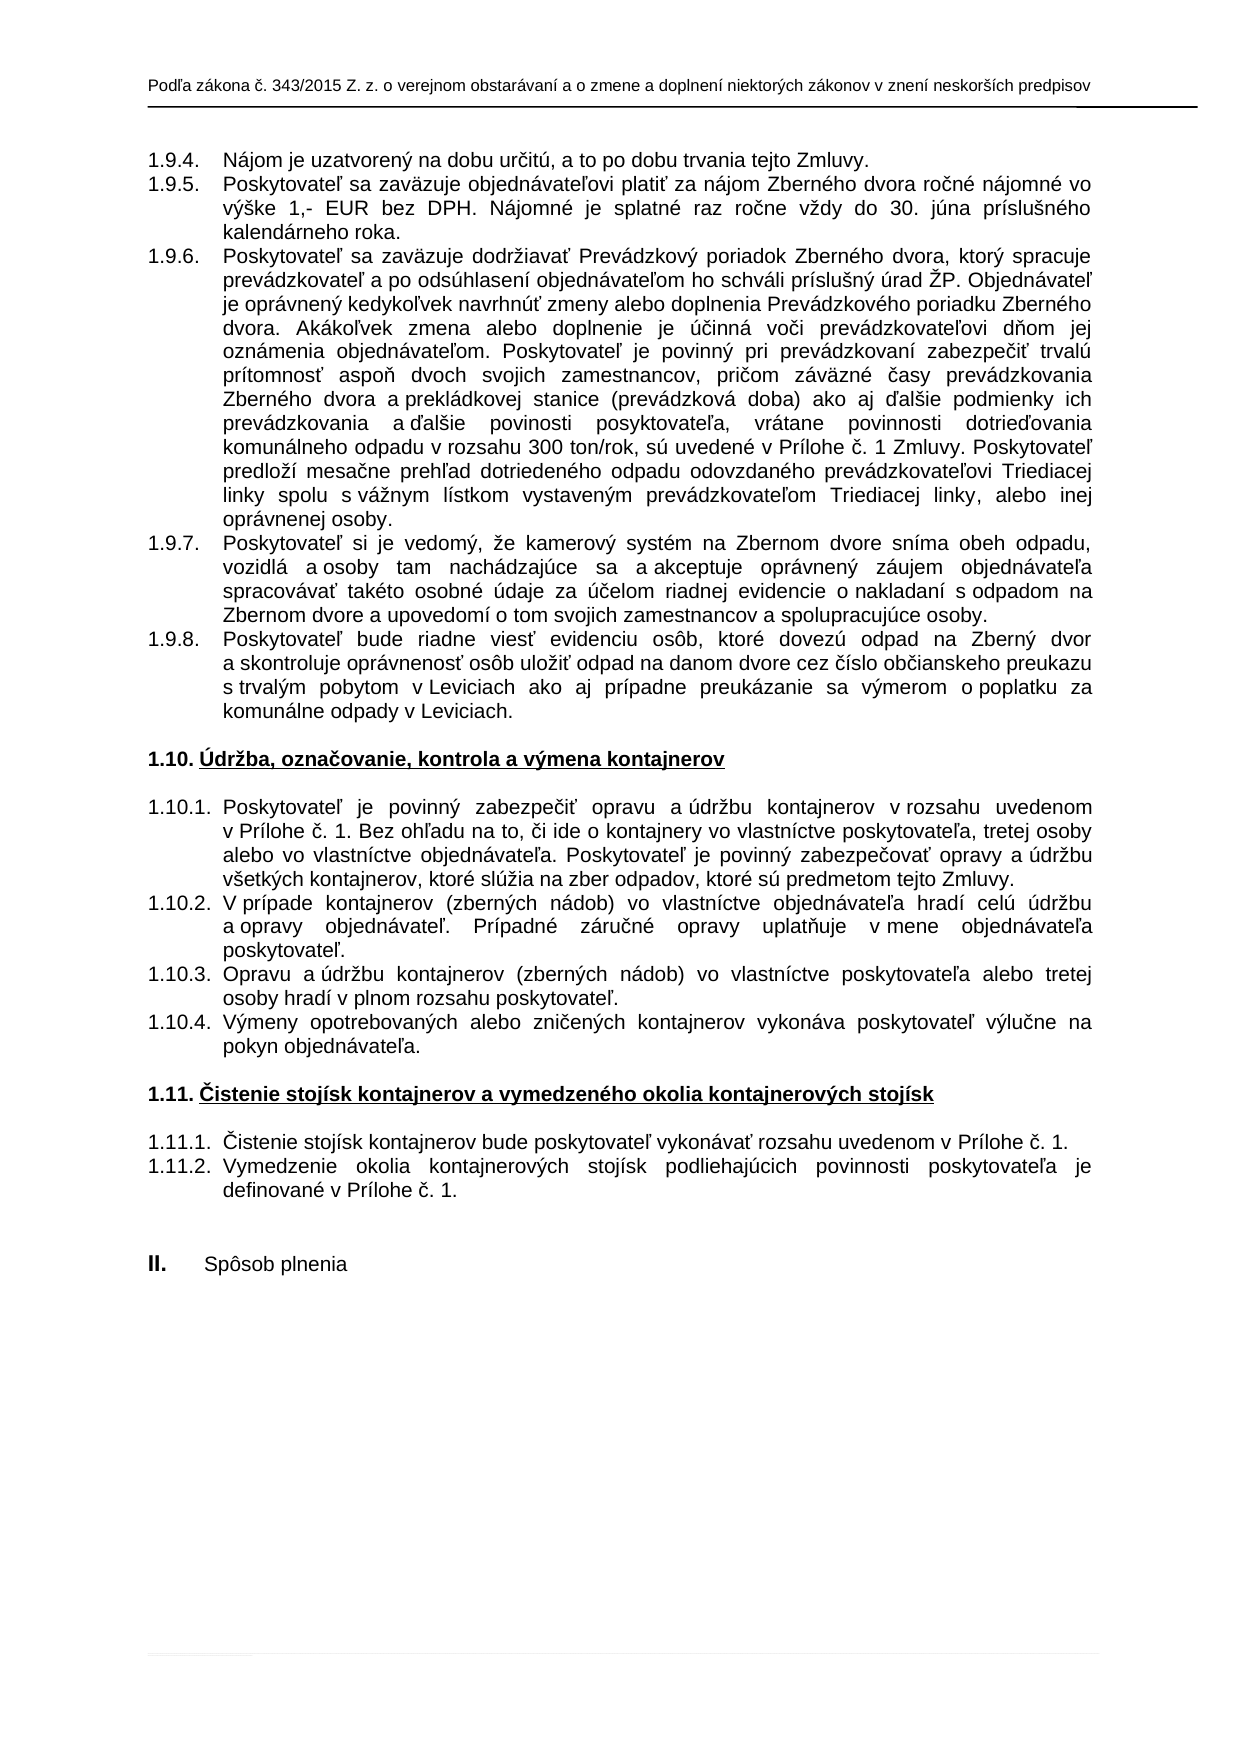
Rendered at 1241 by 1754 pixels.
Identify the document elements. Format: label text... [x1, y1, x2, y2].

list Čistenie stojísk kontajnerov bude poskytovateľ vykonávať rozsahu uvedenom v Prílohe č. 1. [148, 1130, 1093, 1154]
list Vymedzenie okolia kontajnerových stojísk podliehajúcich povinnosti poskytovateľa je definované v Prílohe č. 1. [148, 1154, 1093, 1202]
list Poskytovateľ sa zaväzuje objednávateľovi platiť za nájom Zberného dvora ročné nájomné vo výške 1,- EUR bez DPH. Nájomné je splatné raz ročne vždy do 30. júna príslušného kalendárneho roka. [148, 172, 1093, 243]
list Poskytovateľ si je vedomý, že kamerový systém na Zbernom dvore sníma obeh odpadu, vozidlá a osoby tam nachádzajúce sa a akceptuje oprávnený záujem objednávateľa spracovávať takéto osobné údaje za účelom riadnej evidencie o nakladaní s odpadom na Zbernom dvore a upovedomí o tom svojich zamestnancov a spolupracujúce osoby. [148, 531, 1093, 627]
subtitle Spôsob plnenia [148, 1250, 1093, 1276]
list Opravu a údržbu kontajnerov (zberných nádob) vo vlastníctve poskytovateľa alebo tretej osoby hradí v plnom rozsahu poskytovateľ. [148, 962, 1093, 1010]
list Poskytovateľ bude riadne viesť evidenciu osôb, ktoré dovezú odpad na Zberný dvor a skontroluje oprávnenosť osôb uložiť odpad na danom dvore cez číslo občianskeho preukazu s trvalým pobytom v Leviciach ako aj prípadne preukázanie sa výmerom o poplatku za komunálne odpady v Leviciach. [148, 627, 1093, 723]
list Nájom je uzatvorený na dobu určitú, a to po dobu trvania tejto Zmluvy. [148, 148, 1093, 172]
list Poskytovateľ je povinný zabezpečiť opravu a údržbu kontajnerov v rozsahu uvedenom v Prílohe č. 1. Bez ohľadu na to, či ide o kontajnery vo vlastníctve poskytovateľa, tretej osoby alebo vo vlastníctve objednávateľa. Poskytovateľ je povinný zabezpečovať opravy a údržbu všetkých kontajnerov, ktoré slúžia na zber odpadov, ktoré sú predmetom tejto Zmluvy. [148, 794, 1093, 890]
list Poskytovateľ sa zaväzuje dodržiavať Prevádzkový poriadok Zberného dvora, ktorý spracuje prevádzkovateľ a po odsúhlasení objednávateľom ho schváli príslušný úrad ŽP. Objednávateľ je oprávnený kedykoľvek navrhnúť zmeny alebo doplnenia Prevádzkového poriadku Zberného dvora. Akákoľvek zmena alebo doplnenie je účinná voči prevádzkovateľovi dňom jej oznámenia objednávateľom. Poskytovateľ je povinný pri prevádzkovaní zabezpečiť trvalú prítomnosť aspoň dvoch svojich zamestnancov, pričom záväzné časy prevádzkovania Zberného dvora a prekládkovej stanice (prevádzková doba) ako aj ďalšie podmienky ich prevádzkovania a ďalšie povinosti posyktovateľa, vrátane povinnosti dotrieďovania komunálneho odpadu v rozsahu 300 ton/rok, sú uvedené v Prílohe č. 1 Zmluvy. Poskytovateľ predloží mesačne prehľad dotriedeného odpadu odovzdaného prevádzkovateľovi Triediacej linky spolu s vážnym lístkom vystaveným prevádzkovateľom Triediacej linky, alebo inej oprávnenej osoby. [148, 243, 1093, 531]
list V prípade kontajnerov (zberných nádob) vo vlastníctve objednávateľa hradí celú údržbu a opravy objednávateľ. Prípadné záručné opravy uplatňuje v mene objednávateľa poskytovateľ. [148, 890, 1093, 962]
list Čistenie stojísk kontajnerov a vymedzeného okolia kontajnerových stojísk [148, 1082, 1093, 1106]
list Výmeny opotrebovaných alebo zničených kontajnerov vykonáva poskytovateľ výlučne na pokyn objednávateľa. [148, 1010, 1093, 1058]
list Údržba, označovanie, kontrola a výmena kontajnerov [148, 747, 1093, 771]
